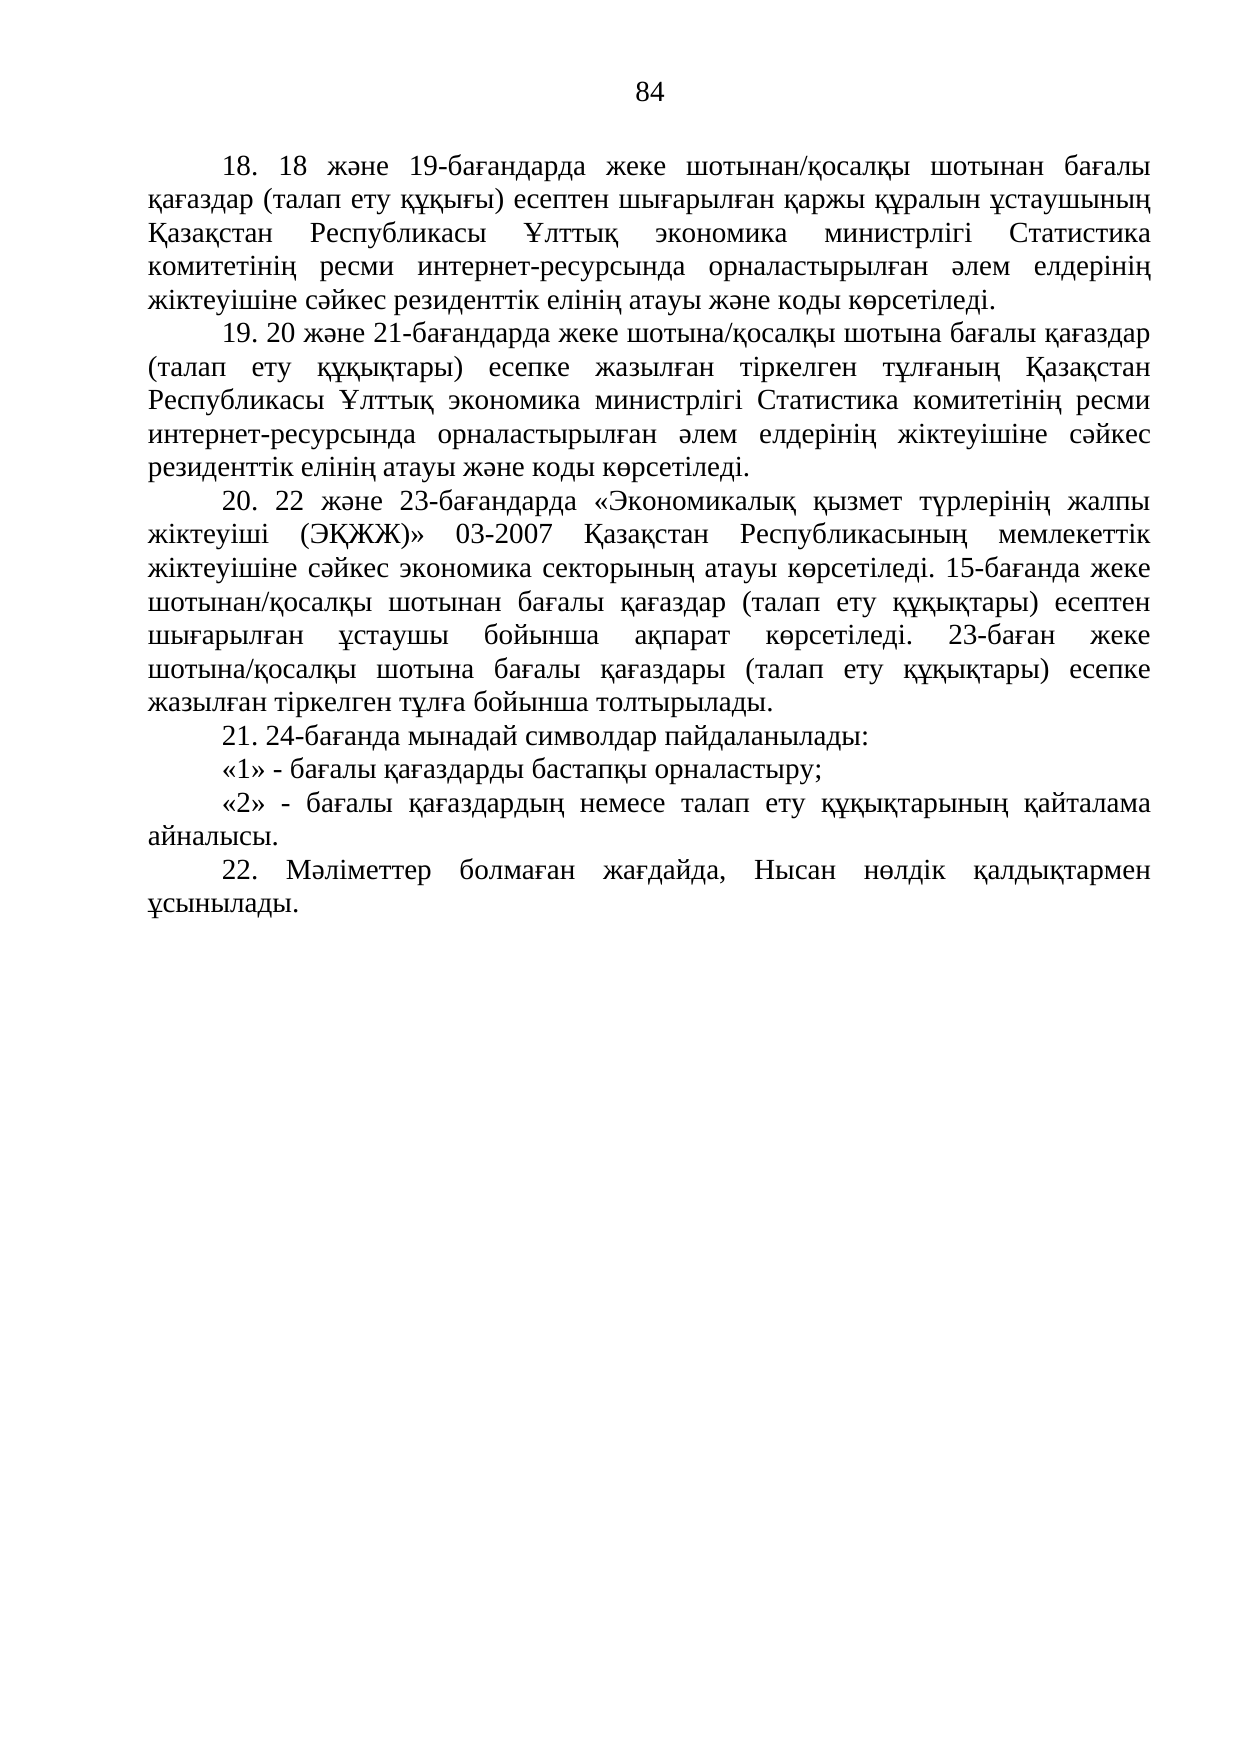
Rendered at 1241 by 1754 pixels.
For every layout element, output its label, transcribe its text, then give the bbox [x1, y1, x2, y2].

text 18. 18 және 19-бағандарда жеке шотынан/қосалқы шотынан бағалы қағаздар (талап ету құқығы) есептен шығарылған қаржы құралын ұстаушының Қазақстан Республикасы Ұлттық экономика министрлігі Статистика комитетінің ресми интернет-ресурсында орналастырылған әлем елдерінің жіктеуішіне сәйкес резиденттік елінің атауы және коды көрсетіледі. [148, 148, 1152, 315]
text «1» - бағалы қағаздарды бастапқы орналастыру; [148, 751, 1152, 785]
text 22. Мәліметтер болмаған жағдайда, Нысан нөлдік қалдықтармен ұсынылады. [148, 852, 1152, 919]
text 21. 24-бағанда мынадай символдар пайдаланылады: [148, 718, 1152, 751]
text 19. 20 және 21-бағандарда жеке шотына/қосалқы шотына бағалы қағаздар (талап ету құқықтары) есепке жазылған тіркелген тұлғаның Қазақстан Республикасы Ұлттық экономика министрлігі Статистика комитетінің ресми интернет-ресурсында орналастырылған әлем елдерінің жіктеуішіне сәйкес резиденттік елінің атауы және коды көрсетіледі. [148, 315, 1152, 483]
text 20. 22 және 23-бағандарда «Экономикалық қызмет түрлерінің жалпы жіктеуіші (ЭҚЖЖ)» 03-2007 Қазақстан Республикасының мемлекеттік жіктеуішіне сәйкес экономика секторының атауы көрсетіледі. 15-бағанда жеке шотынан/қосалқы шотынан бағалы қағаздар (талап ету құқықтары) есептен шығарылған ұстаушы бойынша ақпарат көрсетіледі. 23-баған жеке шотына/қосалқы шотына бағалы қағаздары (талап ету құқықтары) есепке жазылған тіркелген тұлға бойынша толтырылады. [148, 483, 1152, 718]
text «2» - бағалы қағаздардың немесе талап ету құқықтарының қайталама айналысы. [148, 785, 1152, 852]
